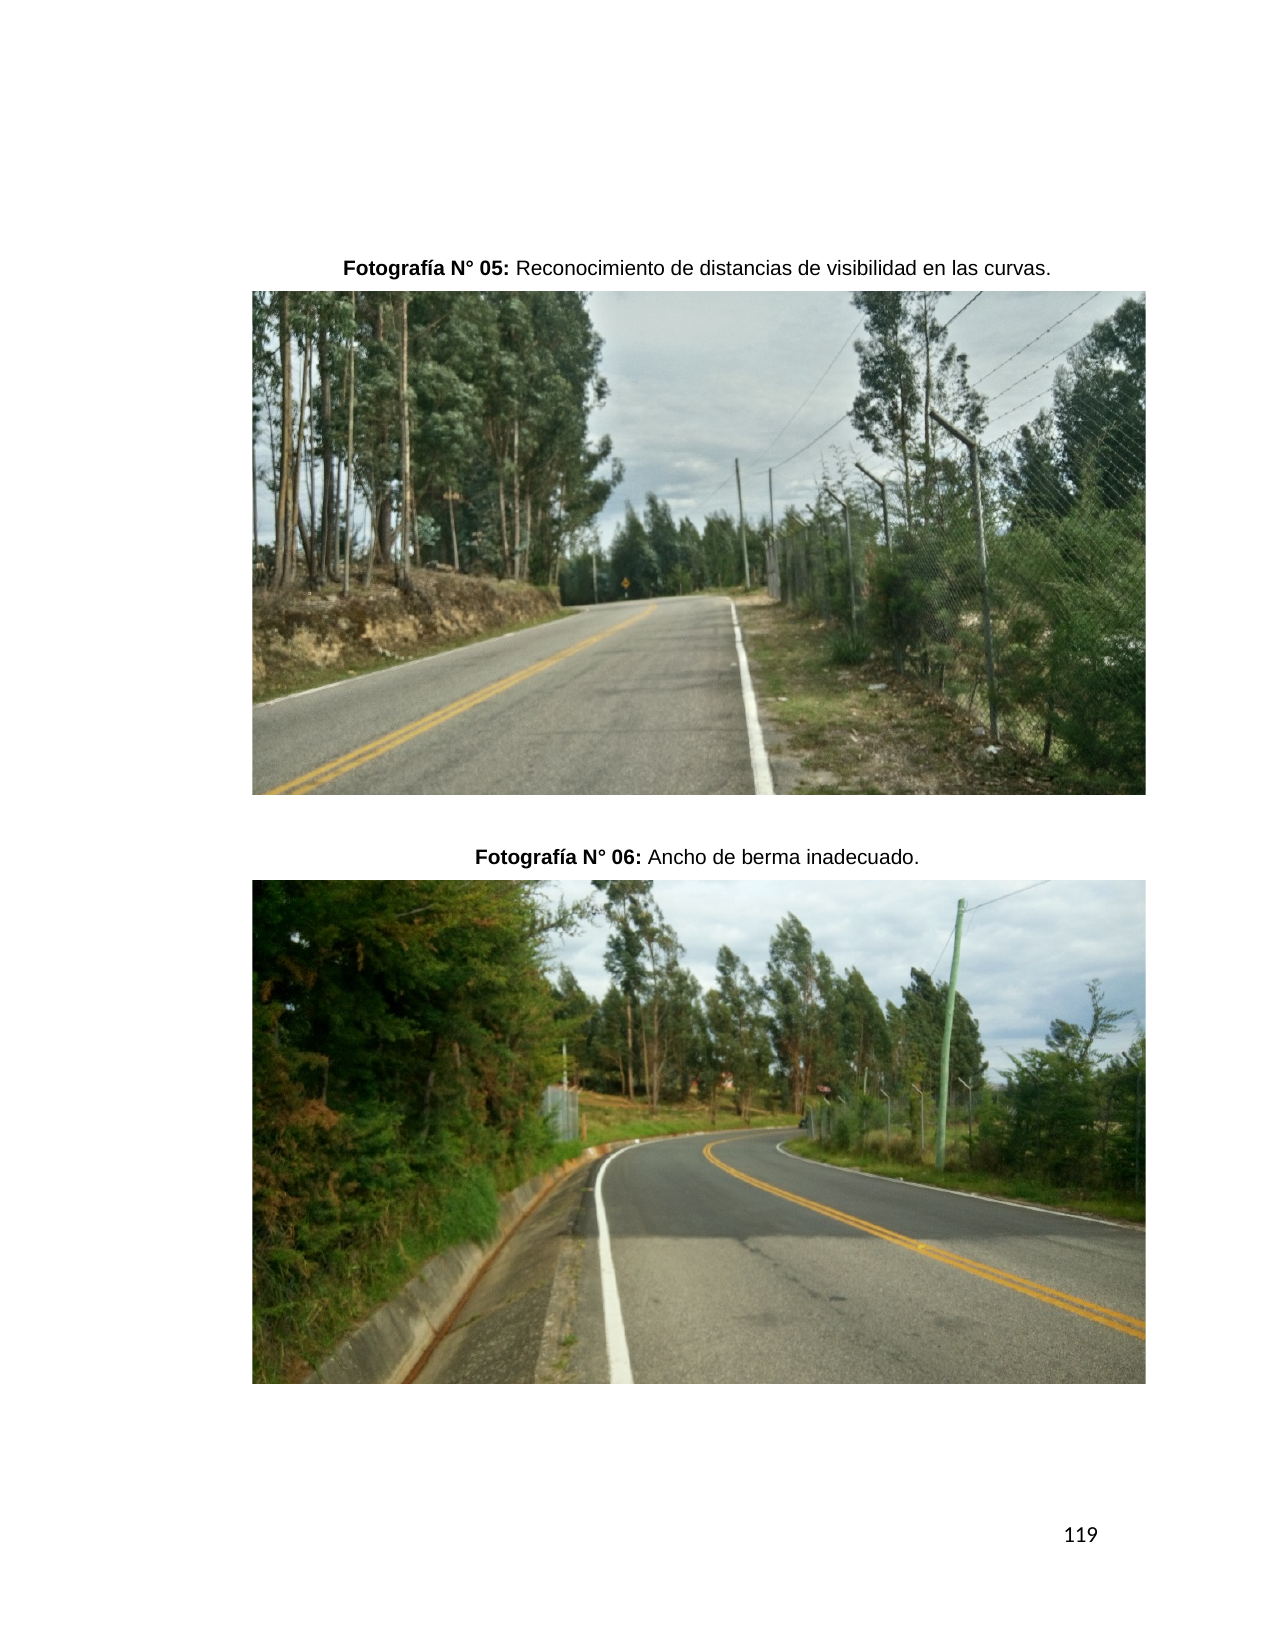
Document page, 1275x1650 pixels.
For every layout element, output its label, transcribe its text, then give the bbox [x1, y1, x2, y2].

picture [252, 880, 1146, 1384]
picture [252, 291, 1146, 795]
list Fotografía N° 06: Ancho de berma inadecuado. [297, 844, 1098, 868]
list Fotografía N° 05: Reconocimiento de distancias de visibilidad en las curvas. [297, 256, 1098, 279]
